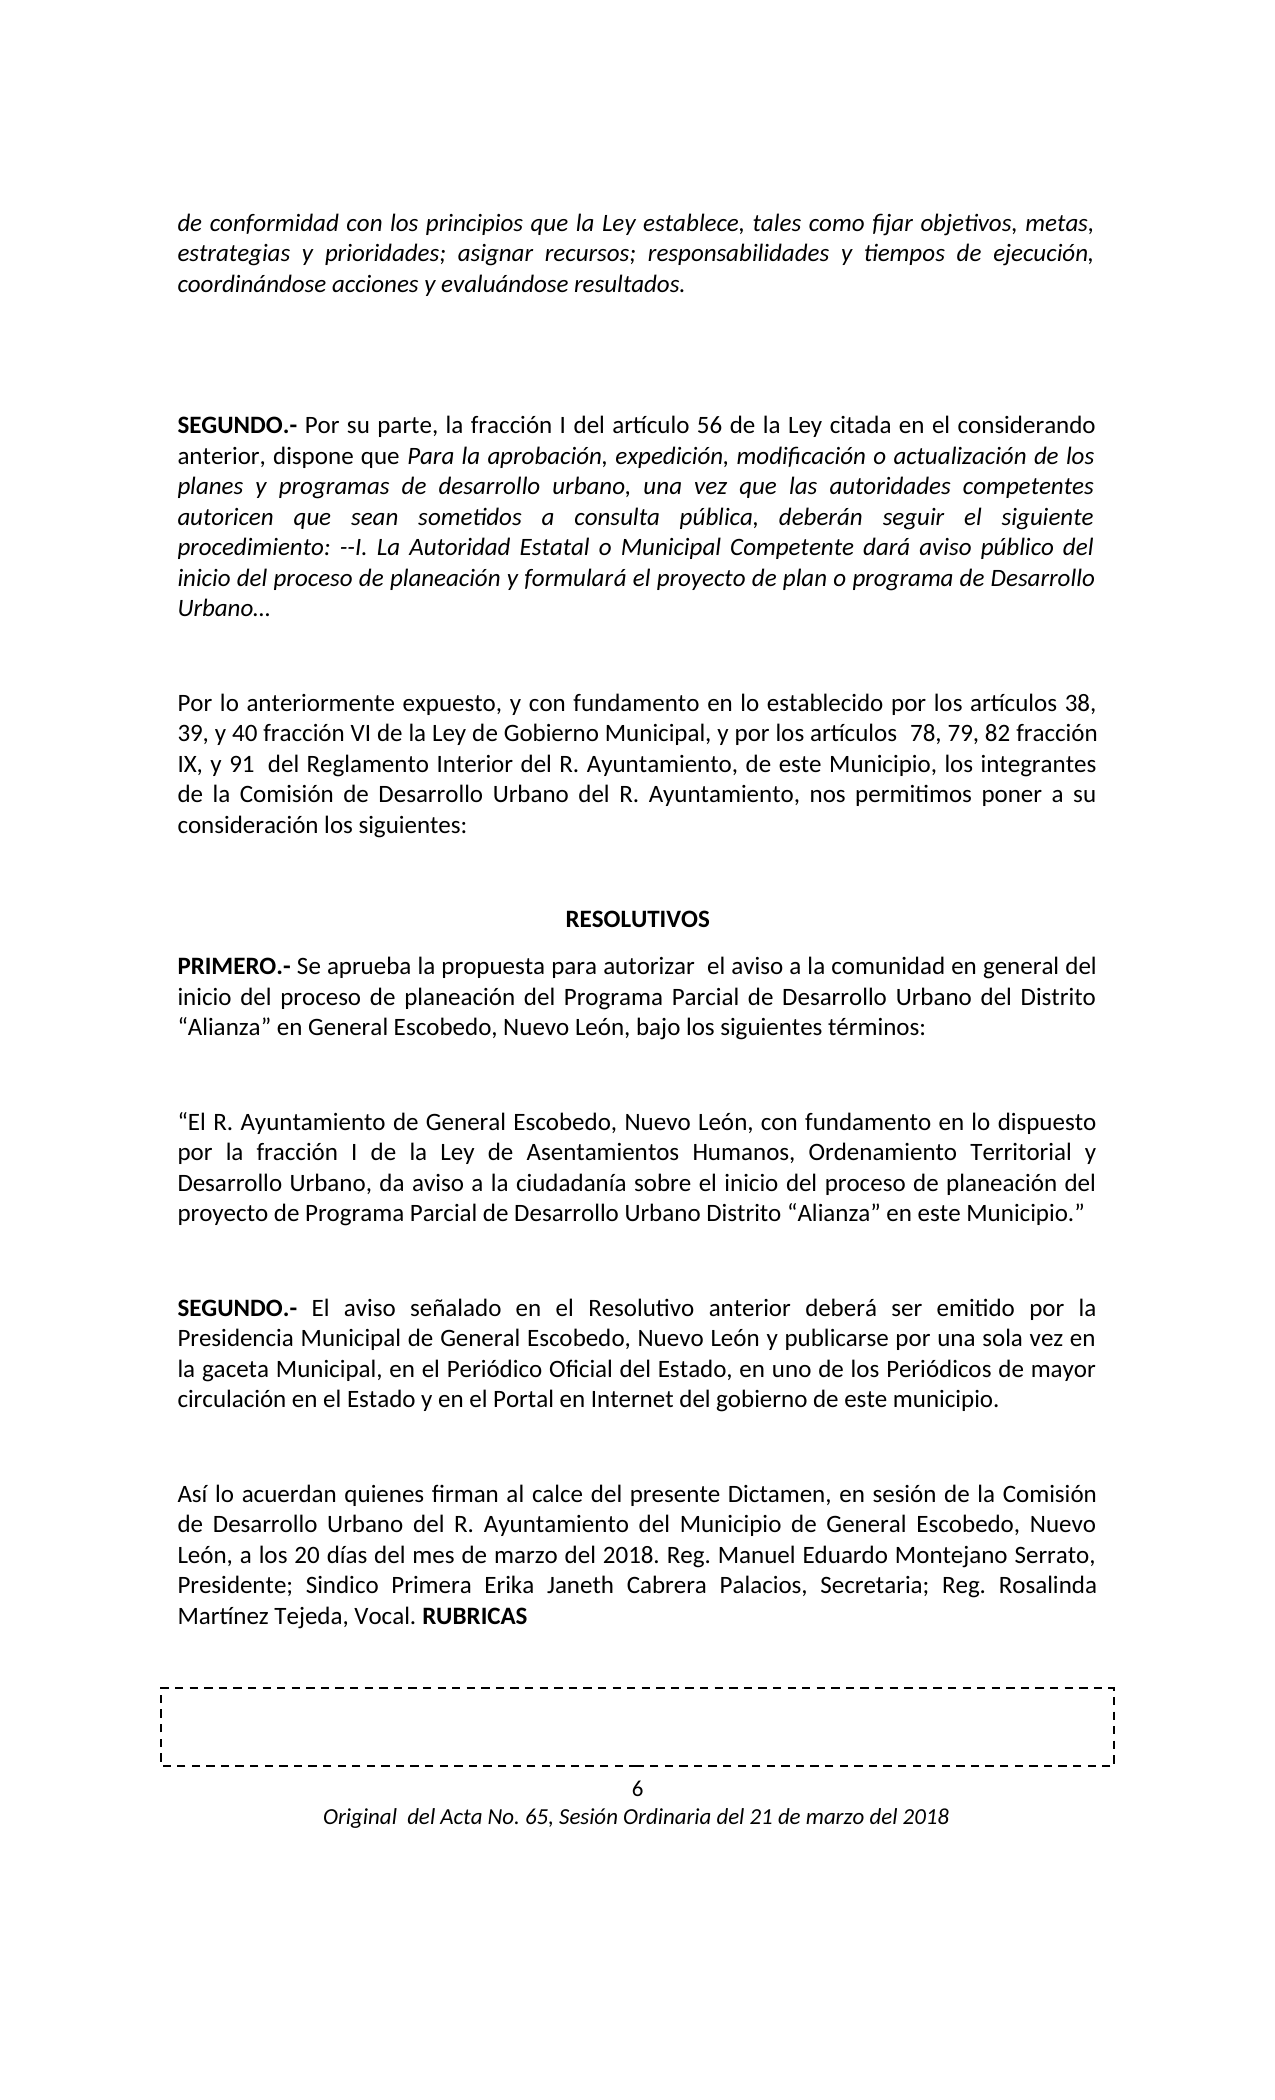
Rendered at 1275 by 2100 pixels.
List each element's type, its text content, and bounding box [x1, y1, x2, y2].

text “El R. Ayuntamiento de General Escobedo, Nuevo León, con fundamento en lo dispuesto por la fracción I de la Ley de Asentamientos Humanos, Ordenamiento Territorial y Desarrollo Urbano, da aviso a la ciudadanía sobre el inicio del proceso de planeación del proyecto de Programa Parcial de Desarrollo Urbano Distrito “Alianza” en este Municipio.” [177, 1106, 1098, 1228]
text SEGUNDO.- El aviso señalado en el Resolutivo anterior deberá ser emitido por la Presidencia Municipal de General Escobedo, Nuevo León y publicarse por una sola vez en la gaceta Municipal, en el Periódico Oficial del Estado, en uno de los Periódicos de mayor circulación en el Estado y en el Portal en Internet del gobierno de este municipio. [177, 1292, 1098, 1414]
text Por lo anteriormente expuesto, y con fundamento en lo establecido por los artículos 38, 39, y 40 fracción VI de la Ley de Gobierno Municipal, y por los artículos 78, 79, 82 fracción IX, y 91 del Reglamento Interior del R. Ayuntamiento, de este Municipio, los integrantes de la Comisión de Desarrollo Urbano del R. Ayuntamiento, nos permitimos poner a su consideración los siguientes: [177, 687, 1098, 839]
text Así lo acuerdan quienes firman al calce del presente Dictamen, en sesión de la Comisión de Desarrollo Urbano del R. Ayuntamiento del Municipio de General Escobedo, Nuevo León, a los 20 días del mes de marzo del 2018. Reg. Manuel Eduardo Montejano Serrato, Presidente; Sindico Primera Erika Janeth Cabrera Palacios, Secretaria; Reg. Rosalinda Martínez Tejeda, Vocal. RUBRICAS [177, 1478, 1098, 1630]
text PRIMERO.- Se aprueba la propuesta para autorizar el aviso a la comunidad en general del inicio del proceso de planeación del Programa Parcial de Desarrollo Urbano del Distrito “Alianza” en General Escobedo, Nuevo León, bajo los siguientes términos: [177, 951, 1098, 1042]
text SEGUNDO.- Por su parte, la fracción I del artículo 56 de la Ley citada en el considerando anterior, dispone que Para la aprobación, expedición, modificación o actualización de los planes y programas de desarrollo urbano, una vez que las autoridades competentes autoricen que sean sometidos a consulta pública, deberán seguir el siguiente procedimiento: --I. La Autoridad Estatal o Municipal Competente dará aviso público del inicio del proceso de planeación y formulará el proyecto de plan o programa de Desarrollo Urbano… [177, 409, 1098, 623]
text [177, 207, 1098, 298]
text RESOLUTIVOS [177, 903, 1098, 934]
